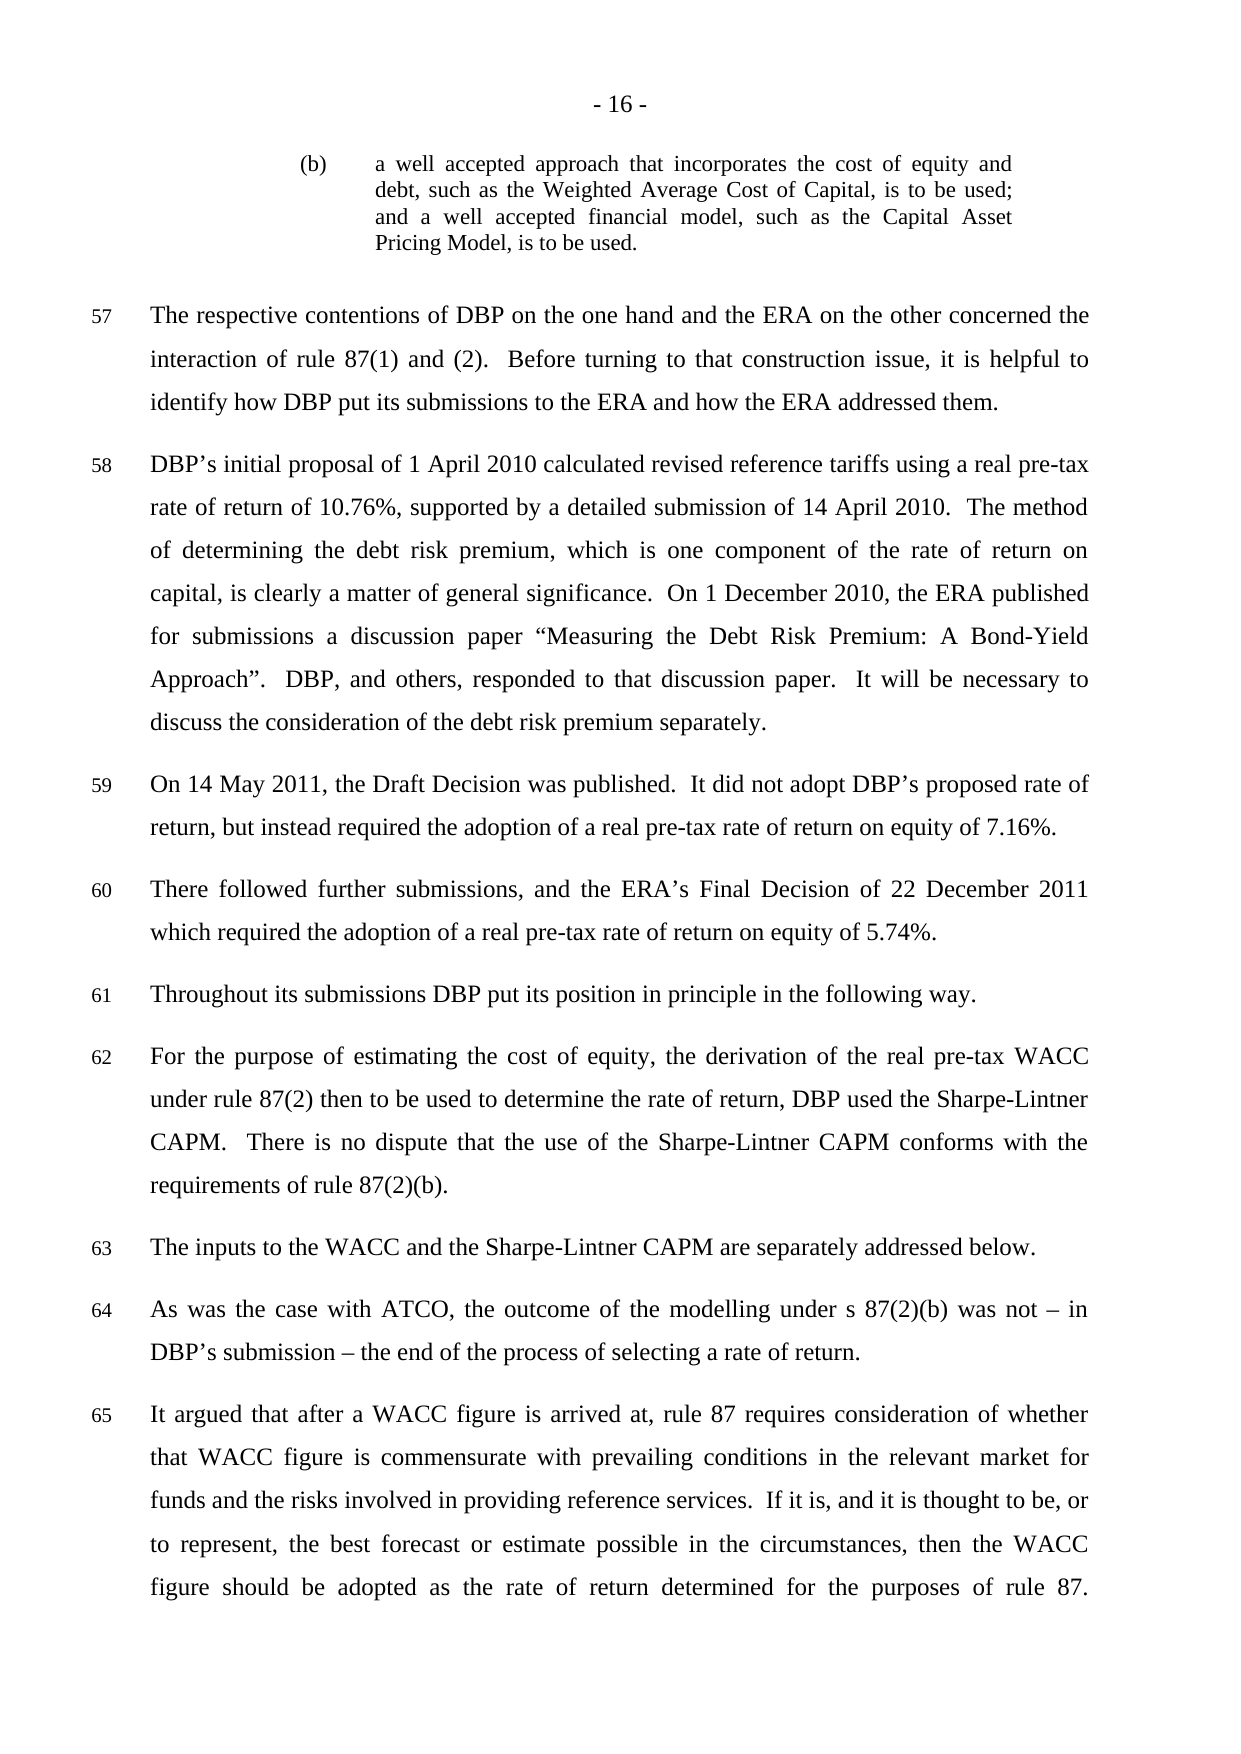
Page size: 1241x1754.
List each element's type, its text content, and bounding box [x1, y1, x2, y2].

text For the purpose of estimating the cost of equity, the derivation of the real pre-tax WACC under rule 87(2) then to be used to determine the rate of return, DBP used the Sharpe-Lintner CAPM. There is no dispute that the use of the Sharpe-Lintner CAPM conforms with the requirements of rule 87(2)(b). [91, 1041, 1090, 1199]
text DBP’s initial proposal of 1 April 2010 calculated revised reference tariffs using a real pre-tax rate of return of 10.76%, supported by a detailed submission of 14 April 2010. The method of determining the debt risk premium, which is one component of the rate of return on capital, is clearly a matter of general significance. On 1 December 2010, the ERA published for submissions a discussion paper “Measuring the Debt Risk Premium: A Bond-Yield Approach”. DBP, and others, responded to that discussion paper. It will be necessary to discuss the consideration of the debt risk premium separately. [91, 449, 1090, 736]
text The respective contentions of DBP on the one hand and the ERA on the other concerned the interaction of rule 87(1) and (2). Before turning to that construction issue, it is helpful to identify how DBP put its submissions to the ERA and how the ERA addressed them. [91, 301, 1090, 416]
text There followed further submissions, and the ERA’s Final Decision of 22 December 2011 which required the adoption of a real pre-tax rate of return on equity of 5.74%. [91, 874, 1090, 946]
text The inputs to the WACC and the Sharpe-Lintner CAPM are separately addressed below. [91, 1232, 1090, 1261]
text (b) a well accepted approach that incorporates the cost of equity and debt, such as the Weighted Average Cost of Capital, is to be used; and a well accepted financial model, such as the Capital Asset Pricing Model, is to be used. [300, 150, 1013, 255]
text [91, 1399, 1090, 1601]
text On 14 May 2011, the Draft Decision was published. It did not adopt DBP’s proposed rate of return, but instead required the adoption of a real pre-tax rate of return on equity of 7.16%. [91, 769, 1090, 841]
text As was the case with ATCO, the outcome of the modelling under s 87(2)(b) was not – in DBP’s submission – the end of the process of selecting a rate of return. [91, 1294, 1090, 1366]
text Throughout its submissions DBP put its position in principle in the following way. [91, 979, 1090, 1008]
